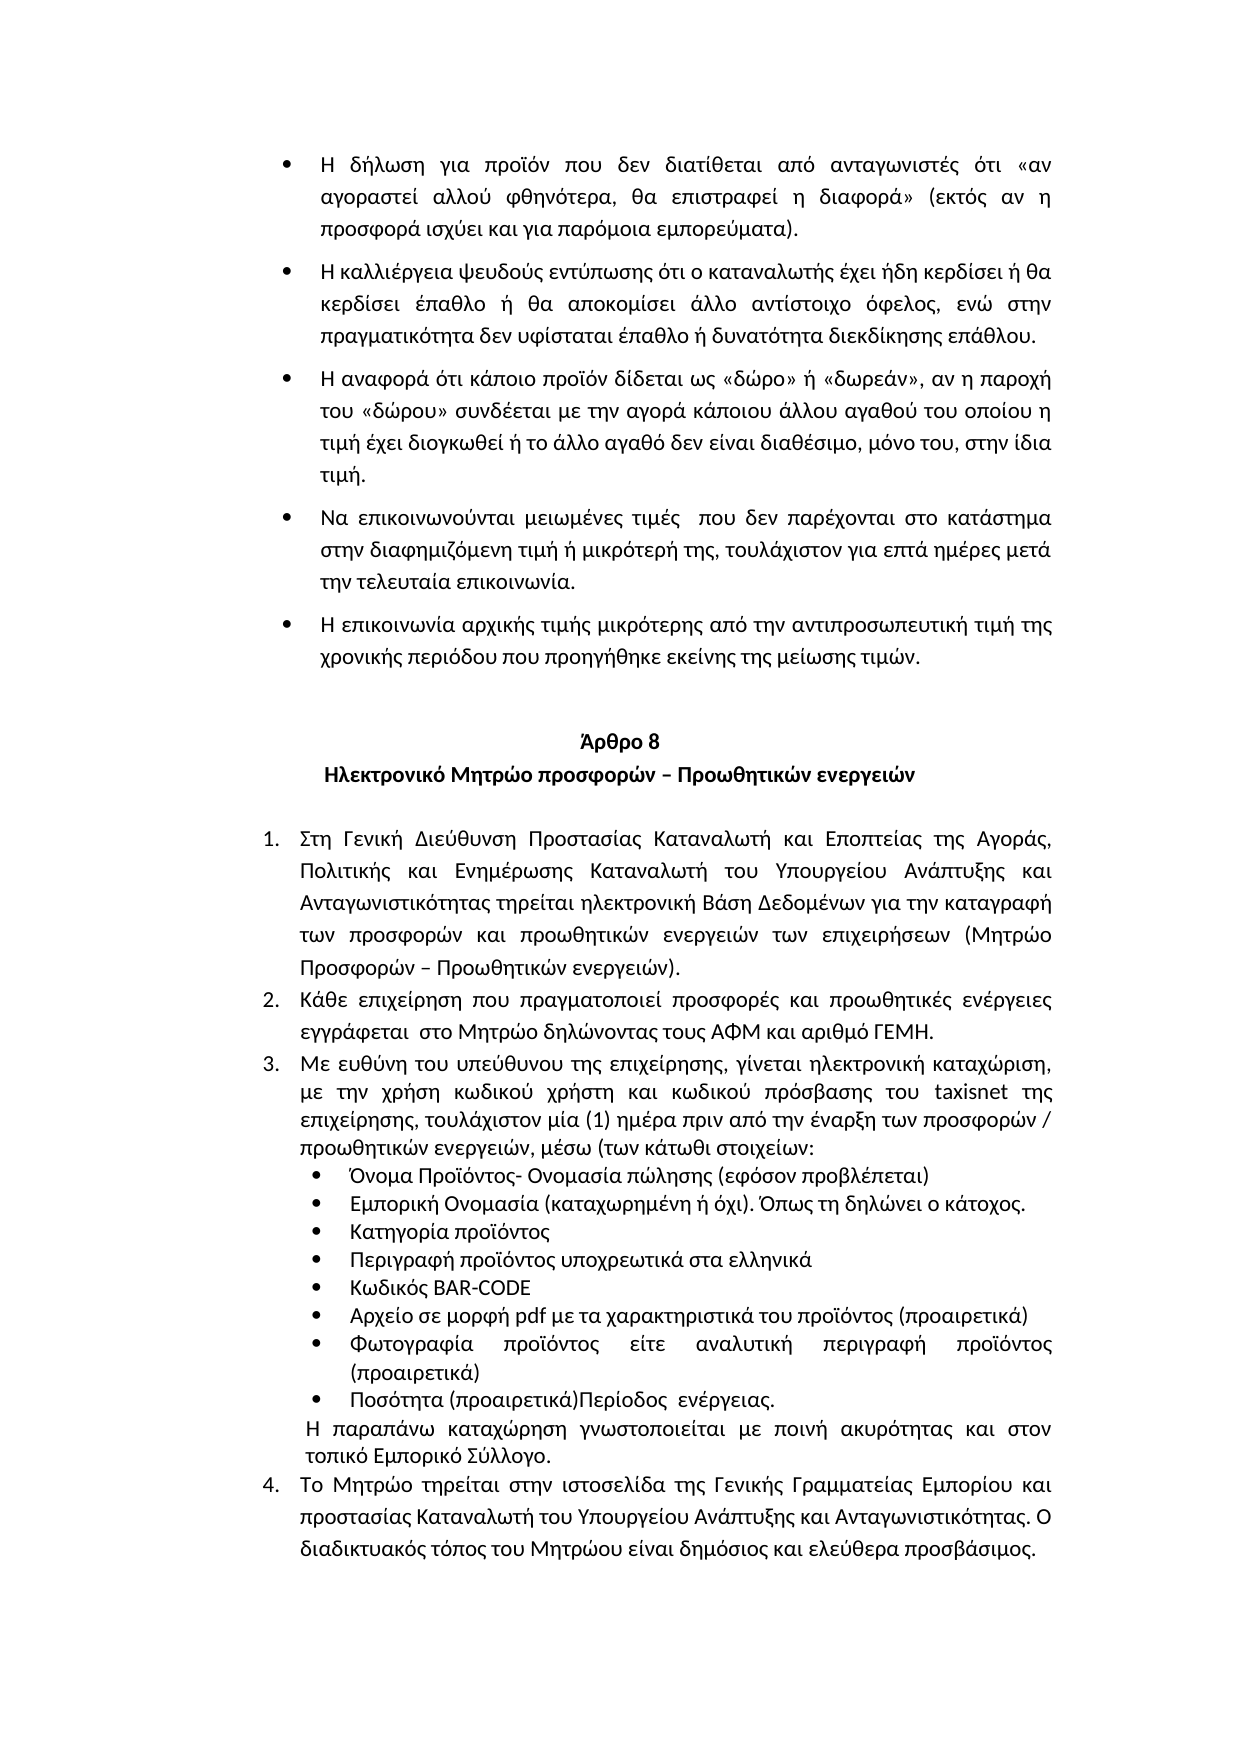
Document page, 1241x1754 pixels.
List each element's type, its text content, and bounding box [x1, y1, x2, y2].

list Κάθε επιχείρηση που πραγματοποιεί προσφορές και προωθητικές ενέργειες εγγράφεται στο Μητρώο δηλώνοντας τους ΑΦΜ και αριθμό ΓΕΜΗ. [262, 985, 1053, 1045]
list Κωδικός BAR-CODE [312, 1273, 1053, 1302]
list Με ευθύνη του υπεύθυνου της επιχείρησης, γίνεται ηλεκτρονική καταχώριση, με την χρήση κωδικού χρήστη και κωδικού πρόσβασης του taxisnet της επιχείρησης, τουλάχιστον μία (1) ημέρα πριν από την έναρξη των προσφορών / προωθητικών ενεργειών, μέσω (των κάτωθι στοιχείων: [262, 1049, 1053, 1161]
list Κατηγορία προϊόντος [312, 1217, 1053, 1246]
list Στη Γενική Διεύθυνση Προστασίας Καταναλωτή και Εποπτείας της Αγοράς, Πολιτικής και Ενημέρωσης Καταναλωτή του Υπουργείου Ανάπτυξης και Ανταγωνιστικότητας τηρείται ηλεκτρονική Βάση Δεδομένων για την καταγραφή των προσφορών και προωθητικών ενεργειών των επιχειρήσεων (Μητρώο Προσφορών – Προωθητικών ενεργειών). [262, 824, 1053, 981]
list Εμπορική Ονομασία (καταχωρημένη ή όχι). Όπως τη δηλώνει ο κάτοχος. [312, 1189, 1053, 1217]
list Περιγραφή προϊόντος υποχρεωτικά στα ελληνικά [312, 1246, 1053, 1273]
list Η καλλιέργεια ψευδούς εντύπωσης ότι ο καταναλωτής έχει ήδη κερδίσει ή θα κερδίσει έπαθλο ή θα αποκομίσει άλλο αντίστοιχο όφελος, ενώ στην πραγματικότητα δεν υφίσταται έπαθλο ή δυνατότητα διεκδίκησης επάθλου. [283, 257, 1053, 349]
list Αρχείο σε μορφή pdf με τα χαρακτηριστικά του προϊόντος (προαιρετικά) [312, 1302, 1053, 1329]
list Η επικοινωνία αρχικής τιμής μικρότερης από την αντιπροσωπευτική τιμή της χρονικής περιόδου που προηγήθηκε εκείνης της μείωσης τιμών. [283, 610, 1053, 670]
list Να επικοινωνούνται μειωμένες τιμές που δεν παρέχονται στο κατάστημα στην διαφημιζόμενη τιμή ή μικρότερή της, τουλάχιστον για επτά ημέρες μετά την τελευταία επικοινωνία. [283, 503, 1053, 596]
list Όνομα Προϊόντος- Ονομασία πώλησης (εφόσον προβλέπεται) [312, 1161, 1053, 1189]
text Άρθρο 8 [187, 727, 1053, 756]
text Ηλεκτρονικό Μητρώο προσφορών – Προωθητικών ενεργειών [187, 760, 1053, 788]
list Ποσότητα (προαιρετικά)Περίοδος ενέργειας. [312, 1386, 1053, 1414]
text Η παραπάνω καταχώρηση γνωστοποιείται με ποινή ακυρότητας και στον τοπικό Εμπορικό Σύλλογο. [306, 1414, 1053, 1470]
list Φωτογραφία προϊόντος είτε αναλυτική περιγραφή προϊόντος (προαιρετικά) [312, 1329, 1053, 1386]
list Η δήλωση για προϊόν που δεν διατίθεται από ανταγωνιστές ότι «αν αγοραστεί αλλού φθηνότερα, θα επιστραφεί η διαφορά» (εκτός αν η προσφορά ισχύει και για παρόμοια εμπορεύματα). [283, 150, 1053, 242]
list Το Μητρώο τηρείται στην ιστοσελίδα της Γενικής Γραμματείας Εμπορίου και προστασίας Καταναλωτή του Υπουργείου Ανάπτυξης και Ανταγωνιστικότητας. Ο διαδικτυακός τόπος του Μητρώου είναι δημόσιος και ελεύθερα προσβάσιμος. [262, 1470, 1053, 1562]
list Η αναφορά ότι κάποιο προϊόν δίδεται ως «δώρο» ή «δωρεάν», αν η παροχή του «δώρου» συνδέεται με την αγορά κάποιου άλλου αγαθού του οποίου η τιμή έχει διογκωθεί ή το άλλο αγαθό δεν είναι διαθέσιμο, μόνο του, στην ίδια τιμή. [283, 364, 1053, 488]
